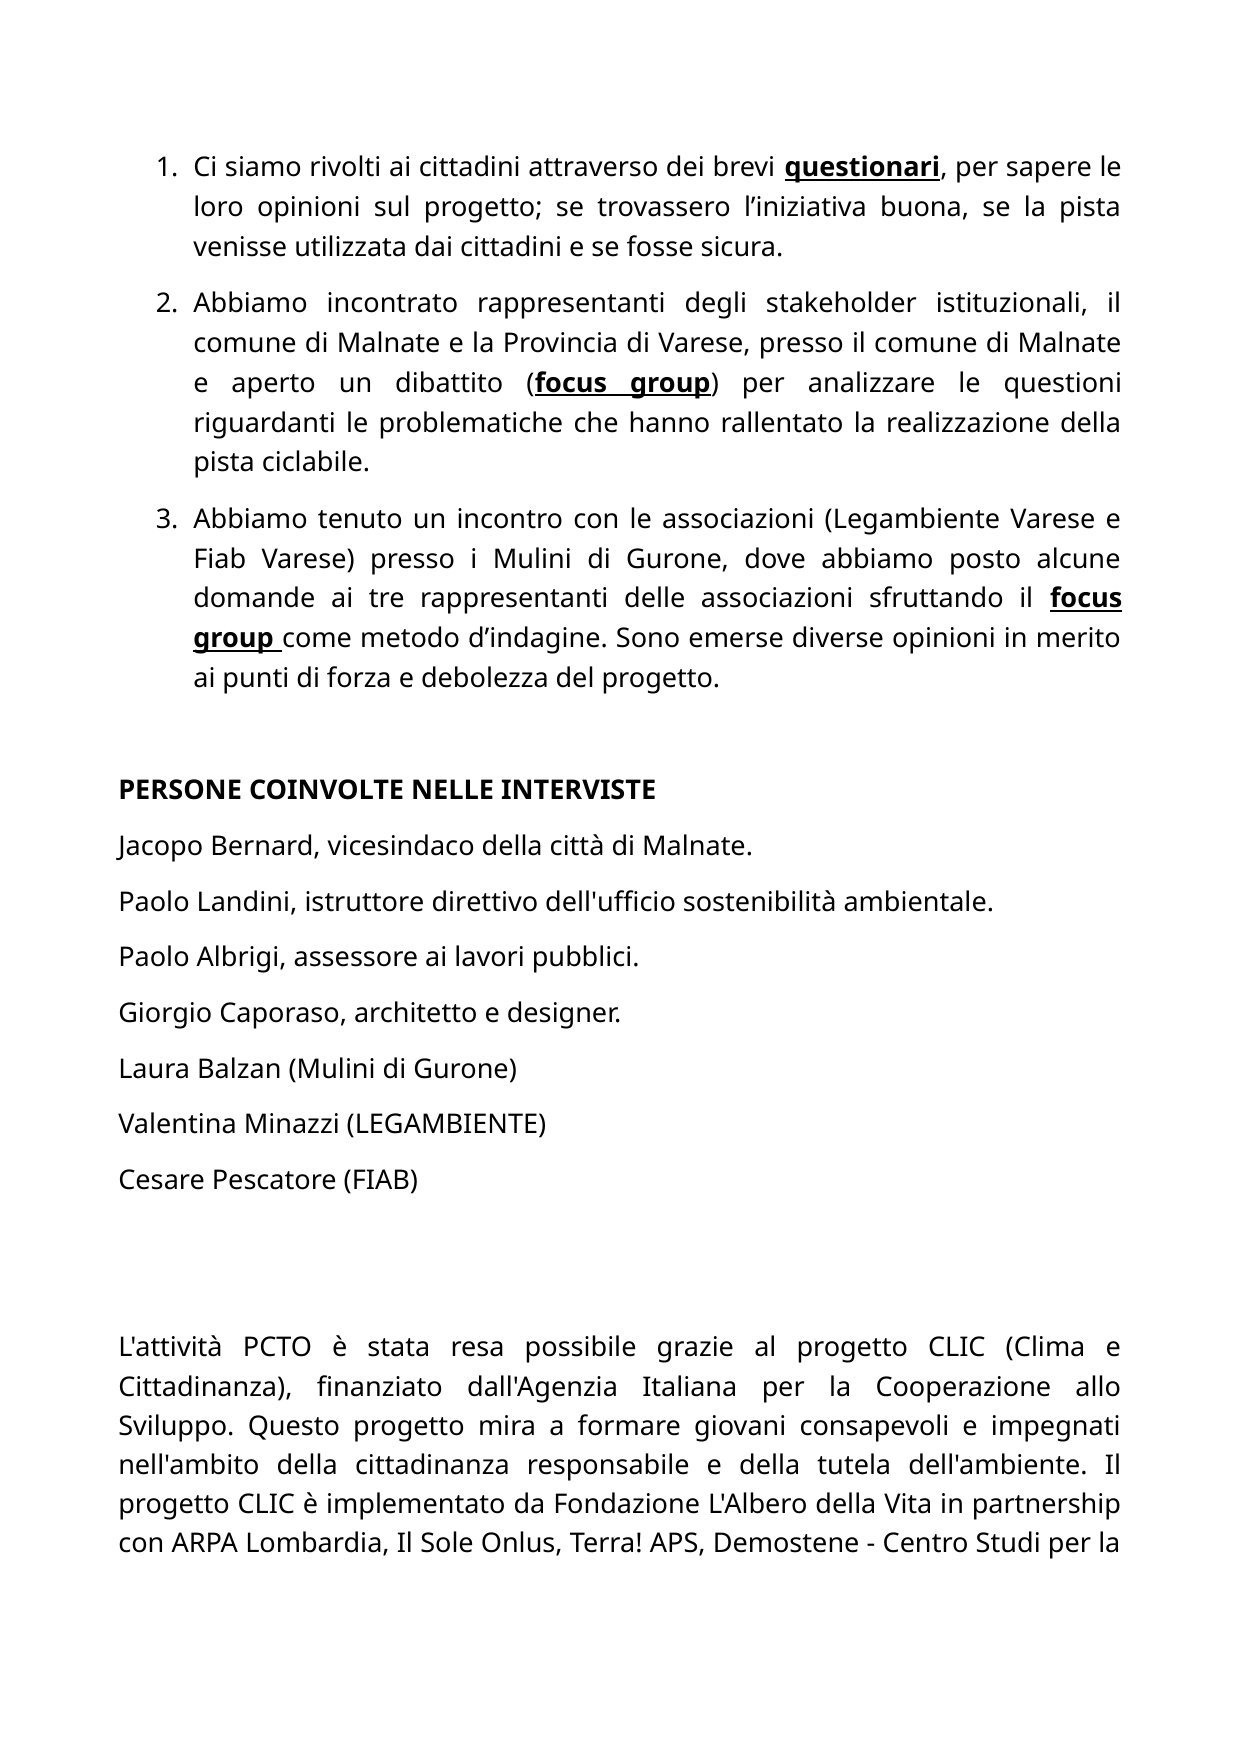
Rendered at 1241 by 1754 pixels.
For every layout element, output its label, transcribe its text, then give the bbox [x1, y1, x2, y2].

text Jacopo Bernard, vicesindaco della città di Malnate. [118, 826, 1122, 863]
list Abbiamo tenuto un incontro con le associazioni (Legambiente Varese e Fiab Varese) presso i Mulini di Gurone, dove abbiamo posto alcune domande ai tre rappresentanti delle associazioni sfruttando il focus group come metodo d’indagine. Sono emerse diverse opinioni in merito ai punti di forza e debolezza del progetto. [156, 499, 1122, 695]
list Abbiamo incontrato rappresentanti degli stakeholder istituzionali, il comune di Malnate e la Provincia di Varese, presso il comune di Malnate e aperto un dibattito (focus group) per analizzare le questioni riguardanti le problematiche che hanno rallentato la realizzazione della pista ciclabile. [156, 284, 1122, 480]
text Laura Balzan (Mulini di Gurone) [118, 1049, 1122, 1086]
text Valentina Minazzi (LEGAMBIENTE) [118, 1105, 1122, 1142]
text Giorgio Caporaso, architetto e designer. [118, 993, 1122, 1030]
text Cesare Pescatore (FIAB) [118, 1161, 1122, 1198]
text PERSONE COINVOLTE NELLE INTERVISTE [118, 771, 1122, 807]
list Ci siamo rivolti ai cittadini attraverso dei brevi questionari, per sapere le loro opinioni sul progetto; se trovassero l’iniziativa buona, se la pista venisse utilizzata dai cittadini e se fosse sicura. [156, 148, 1122, 264]
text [118, 1328, 1122, 1560]
text Paolo Landini, istruttore direttivo dell'ufficio sostenibilità ambientale. [118, 882, 1122, 919]
text Paolo Albrigi, assessore ai lavori pubblici. [118, 938, 1122, 975]
